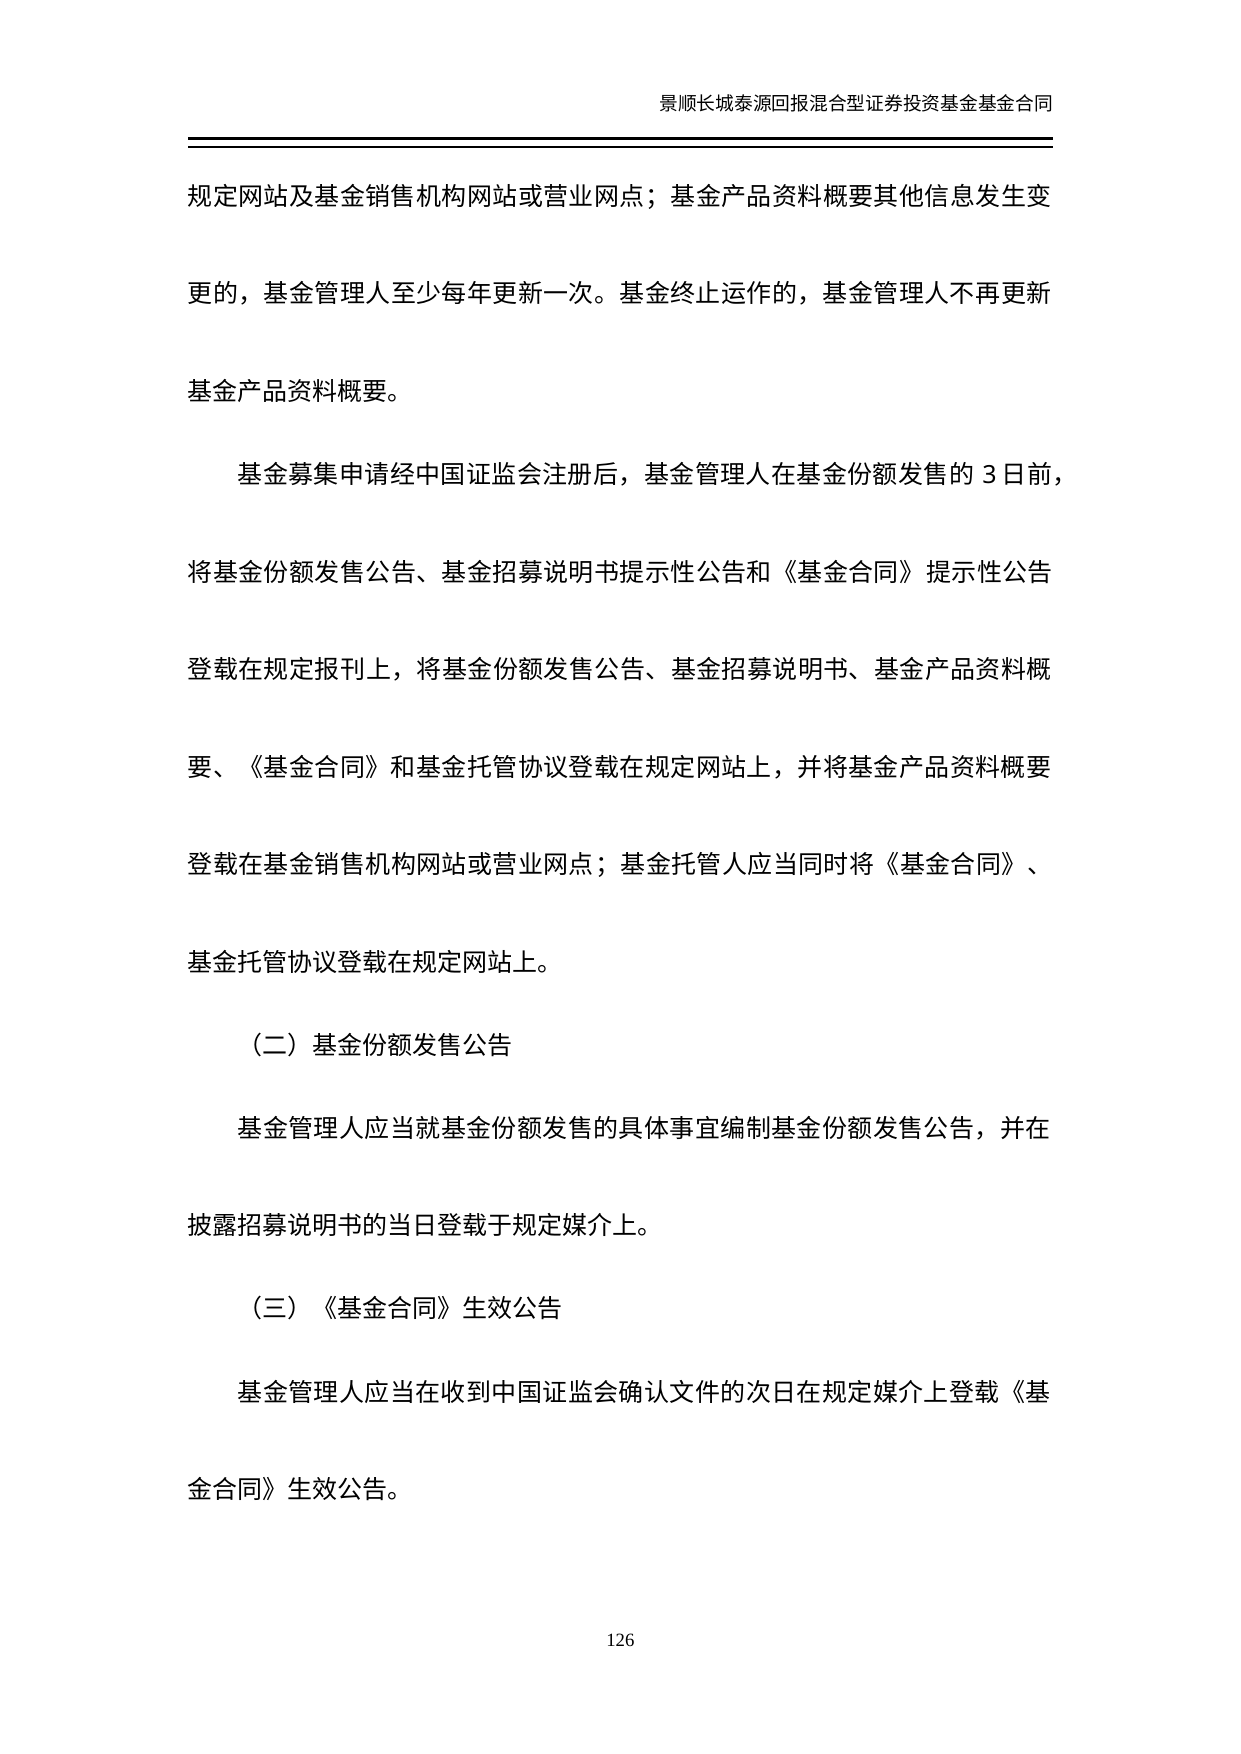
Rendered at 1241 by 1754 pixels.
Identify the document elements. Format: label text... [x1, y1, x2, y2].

text 基金募集申请经中国证监会注册后，基金管理人在基金份额发售的3日前，将基金份额发售公告、基金招募说明书提示性公告和《基金合同》提示性公告登载在规定报刊上，将基金份额发售公告、基金招募说明书、基金产品资料概要、《基金合同》和基金托管协议登载在规定网站上，并将基金产品资料概要登载在基金销售机构网站或营业网点；基金托管人应当同时将《基金合同》、基金托管协议登载在规定网站上。 [187, 440, 1053, 993]
text （三）《基金合同》生效公告 [187, 1274, 1053, 1339]
text 基金管理人应当就基金份额发售的具体事宜编制基金份额发售公告，并在披露招募说明书的当日登载于规定媒介上。 [187, 1094, 1053, 1256]
text （二）基金份额发售公告 [187, 1011, 1053, 1076]
text 基金管理人应当在收到中国证监会确认文件的次日在规定媒介上登载《基金合同》生效公告。 [187, 1358, 1053, 1520]
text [187, 162, 1053, 422]
